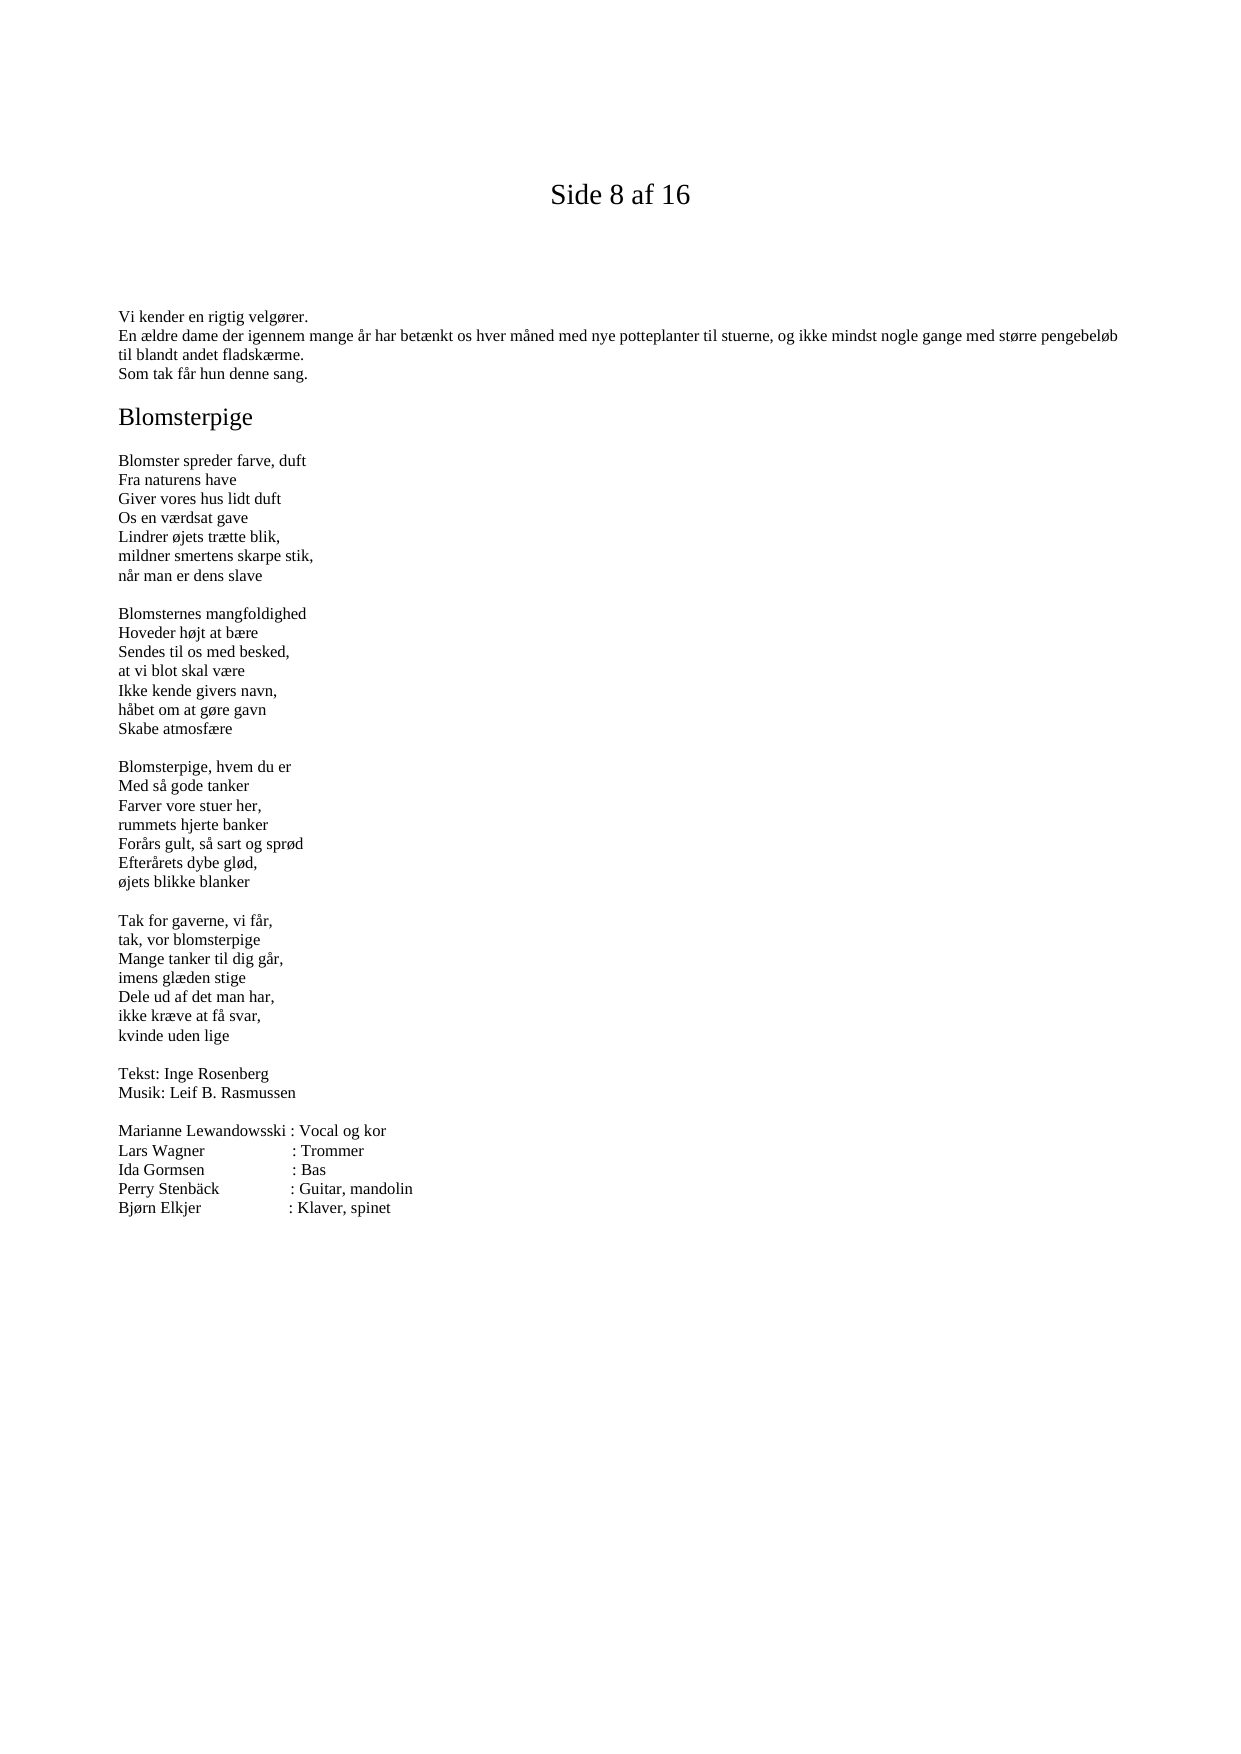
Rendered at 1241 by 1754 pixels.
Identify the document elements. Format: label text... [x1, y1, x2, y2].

text Marianne Lewandowsski : Vocal og kor [118, 1121, 1122, 1140]
text Forårs gult, så sart og sprød [118, 834, 1122, 853]
text Farver vore stuer her, [118, 795, 1122, 814]
text Blomsterpige [118, 402, 1122, 431]
text kvinde uden lige [118, 1025, 1122, 1044]
text Blomsternes mangfoldighed [118, 604, 1122, 623]
text håbet om at gøre gavn [118, 699, 1122, 719]
text Lars Wagner : Trommer [118, 1140, 1122, 1159]
text Efterårets dybe glød, [118, 853, 1122, 872]
text Lindrer øjets trætte blik, [118, 527, 1122, 546]
text Giver vores hus lidt duft [118, 489, 1122, 508]
text Hoveder højt at bære [118, 623, 1122, 642]
text Skabe atmosfære [118, 719, 1122, 738]
text Blomster spreder farve, duft [118, 450, 1122, 469]
text Side 8 af 16 [118, 177, 1122, 211]
text Bjørn Elkjer : Klaver, spinet [118, 1198, 1122, 1217]
text ikke kræve at få svar, [118, 1006, 1122, 1025]
text når man er dens slave [118, 565, 1122, 584]
text at vi blot skal være [118, 661, 1122, 680]
text Ikke kende givers navn, [118, 680, 1122, 699]
text Sendes til os med besked, [118, 642, 1122, 661]
text rummets hjerte banker [118, 814, 1122, 834]
text Os en værdsat gave [118, 508, 1122, 527]
text Dele ud af det man har, [118, 987, 1122, 1006]
text Vi kender en rigtig velgører. [118, 307, 1122, 326]
text Tekst: Inge Rosenberg [118, 1064, 1122, 1083]
text Mange tanker til dig går, [118, 949, 1122, 968]
text Perry Stenbäck : Guitar, mandolin [118, 1179, 1122, 1198]
text imens glæden stige [118, 968, 1122, 987]
text Fra naturens have [118, 469, 1122, 489]
text Som tak får hun denne sang. [118, 364, 1122, 383]
text Tak for gaverne, vi får, [118, 910, 1122, 929]
text En ældre dame der igennem mange år har betænkt os hver måned med nye potteplanter til stuerne, og ikke mindst nogle gange med større pengebeløb til blandt andet fladskærme. [118, 326, 1122, 364]
text Ida Gormsen : Bas [118, 1159, 1122, 1179]
text mildner smertens skarpe stik, [118, 546, 1122, 565]
text Med så gode tanker [118, 776, 1122, 795]
text tak, vor blomsterpige [118, 929, 1122, 949]
text Musik: Leif B. Rasmussen [118, 1083, 1122, 1102]
text Blomsterpige, hvem du er [118, 757, 1122, 776]
text øjets blikke blanker [118, 872, 1122, 891]
